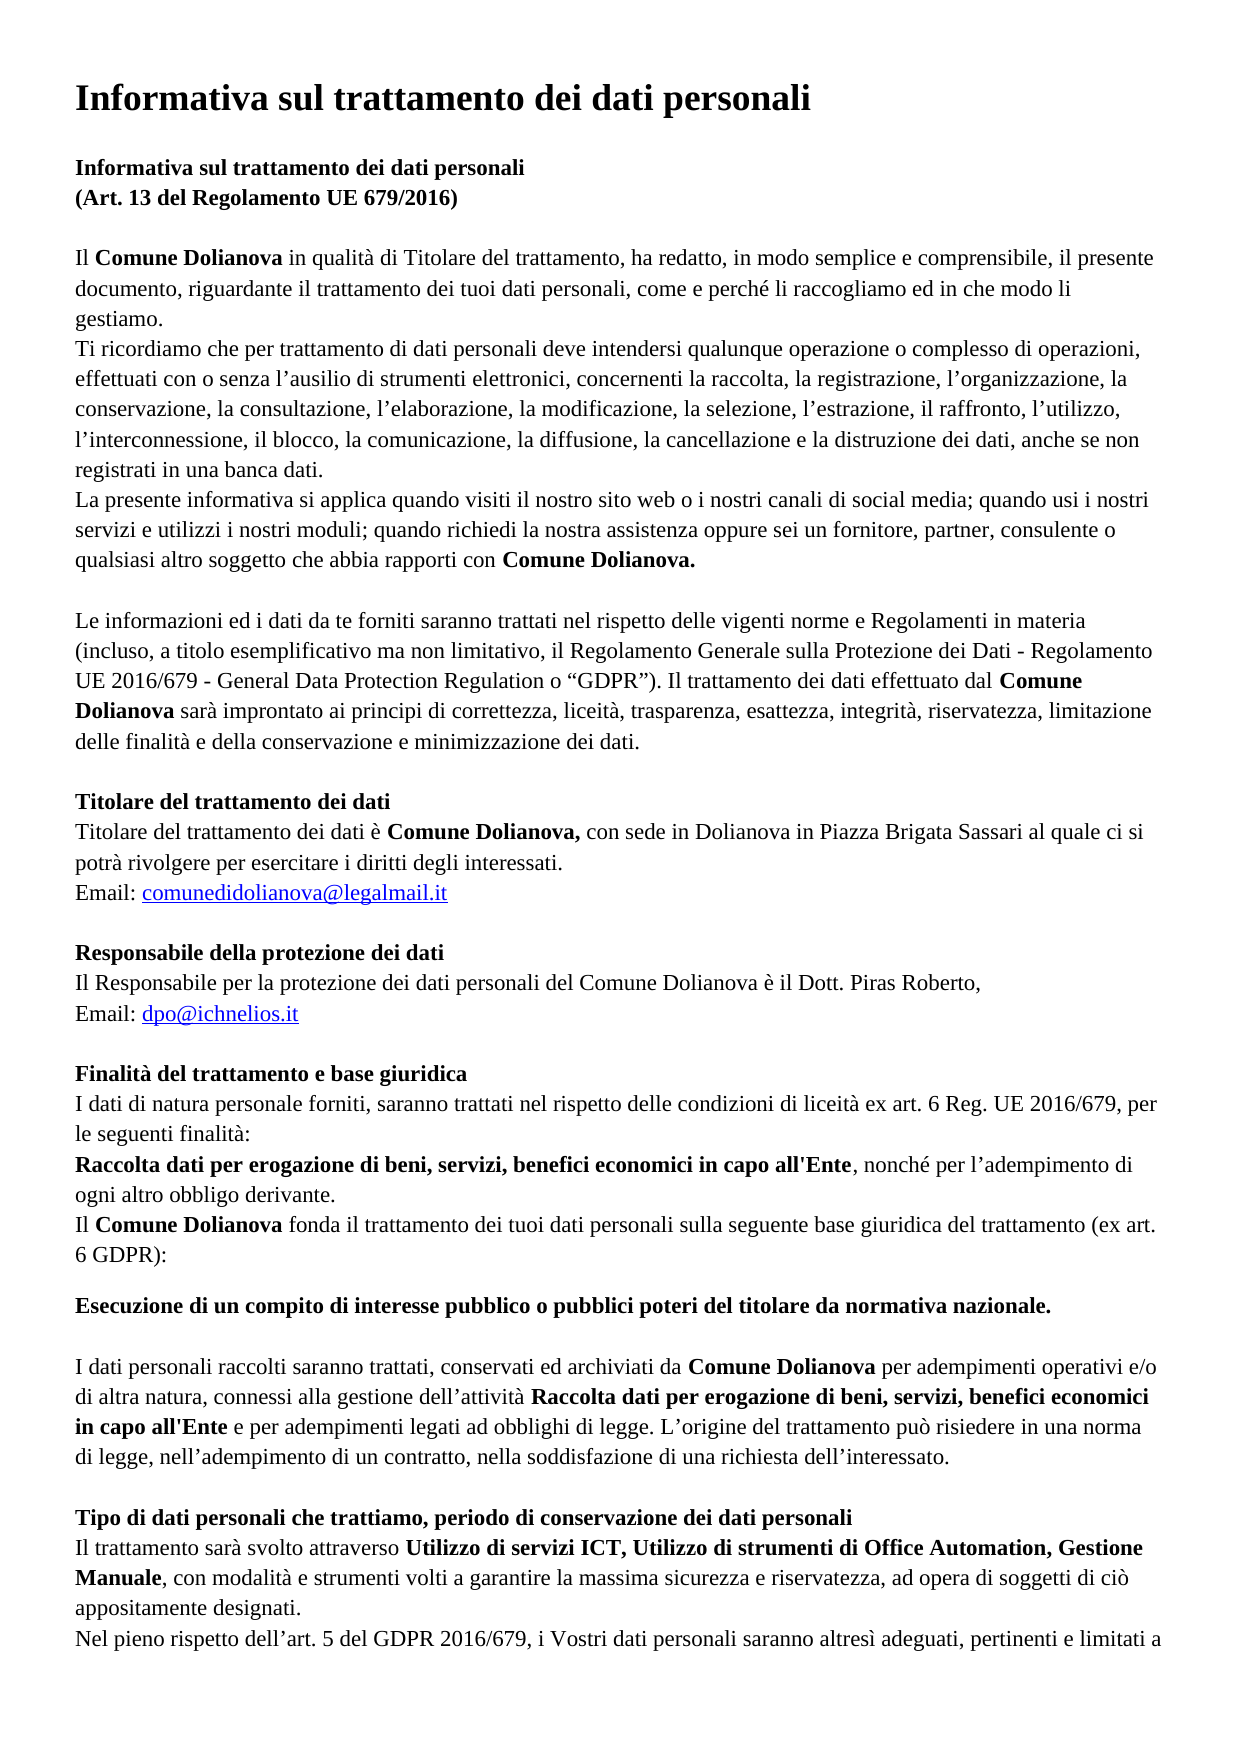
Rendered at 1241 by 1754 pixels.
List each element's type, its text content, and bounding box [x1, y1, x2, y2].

text Informativa sul trattamento dei dati personali (Art. 13 del Regolamento UE 679/2016) Il Comune Dolianova in qualità di Titolare del trattamento, ha redatto, in modo semplice e comprensibile, il presente documento, riguardante il trattamento dei tuoi dati personali, come e perché li raccogliamo ed in che modo li gestiamo. Ti ricordiamo che per trattamento di dati personali deve intendersi qualunque operazione o complesso di operazioni, effettuati con o senza l’ausilio di strumenti elettronici, concernenti la raccolta, la registrazione, l’organizzazione, la conservazione, la consultazione, l’elaborazione, la modificazione, la selezione, l’estrazione, il raffronto, l’utilizzo, l’interconnessione, il blocco, la comunicazione, la diffusione, la cancellazione e la distruzione dei dati, anche se non registrati in una banca dati. La presente informativa si applica quando visiti il nostro sito web o i nostri canali di social media; quando usi i nostri servizi e utilizzi i nostri moduli; quando richiedi la nostra assistenza oppure sei un fornitore, partner, consulente o qualsiasi altro soggetto che abbia rapporti con Comune Dolianova. Le informazioni ed i dati da te forniti saranno trattati nel rispetto delle vigenti norme e Regolamenti in materia (incluso, a titolo esemplificativo ma non limitativo, il Regolamento Generale sulla Protezione dei Dati - Regolamento UE 2016/679 - General Data Protection Regulation o “GDPR”). Il trattamento dei dati effettuato dal Comune Dolianova sarà improntato ai principi di correttezza, liceità, trasparenza, esattezza, integrità, riservatezza, limitazione delle finalità e della conservazione e minimizzazione dei dati. Titolare del trattamento dei dati Titolare del trattamento dei dati è Comune Dolianova, con sede in Dolianova in Piazza Brigata Sassari al quale ci si potrà rivolgere per esercitare i diritti degli interessati. Email: comunedidolianova@legalmail.it Responsabile della protezione dei dati Il Responsabile per la protezione dei dati personali del Comune Dolianova è il Dott. Piras Roberto, Email: dpo@ichnelios.it Finalità del trattamento e base giuridica I dati di natura personale forniti, saranno trattati nel rispetto delle condizioni di liceità ex art. 6 Reg. UE 2016/679, per le seguenti finalità: Raccolta dati per erogazione di beni, servizi, benefici economici in capo all'Ente, nonché per l’adempimento di ogni altro obbligo derivante. Il Comune Dolianova fonda il trattamento dei tuoi dati personali sulla seguente base giuridica del trattamento (ex art. 6 GDPR): [75, 154, 1165, 1268]
text Informativa sul trattamento dei dati personali [75, 75, 1165, 118]
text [75, 1292, 1165, 1651]
